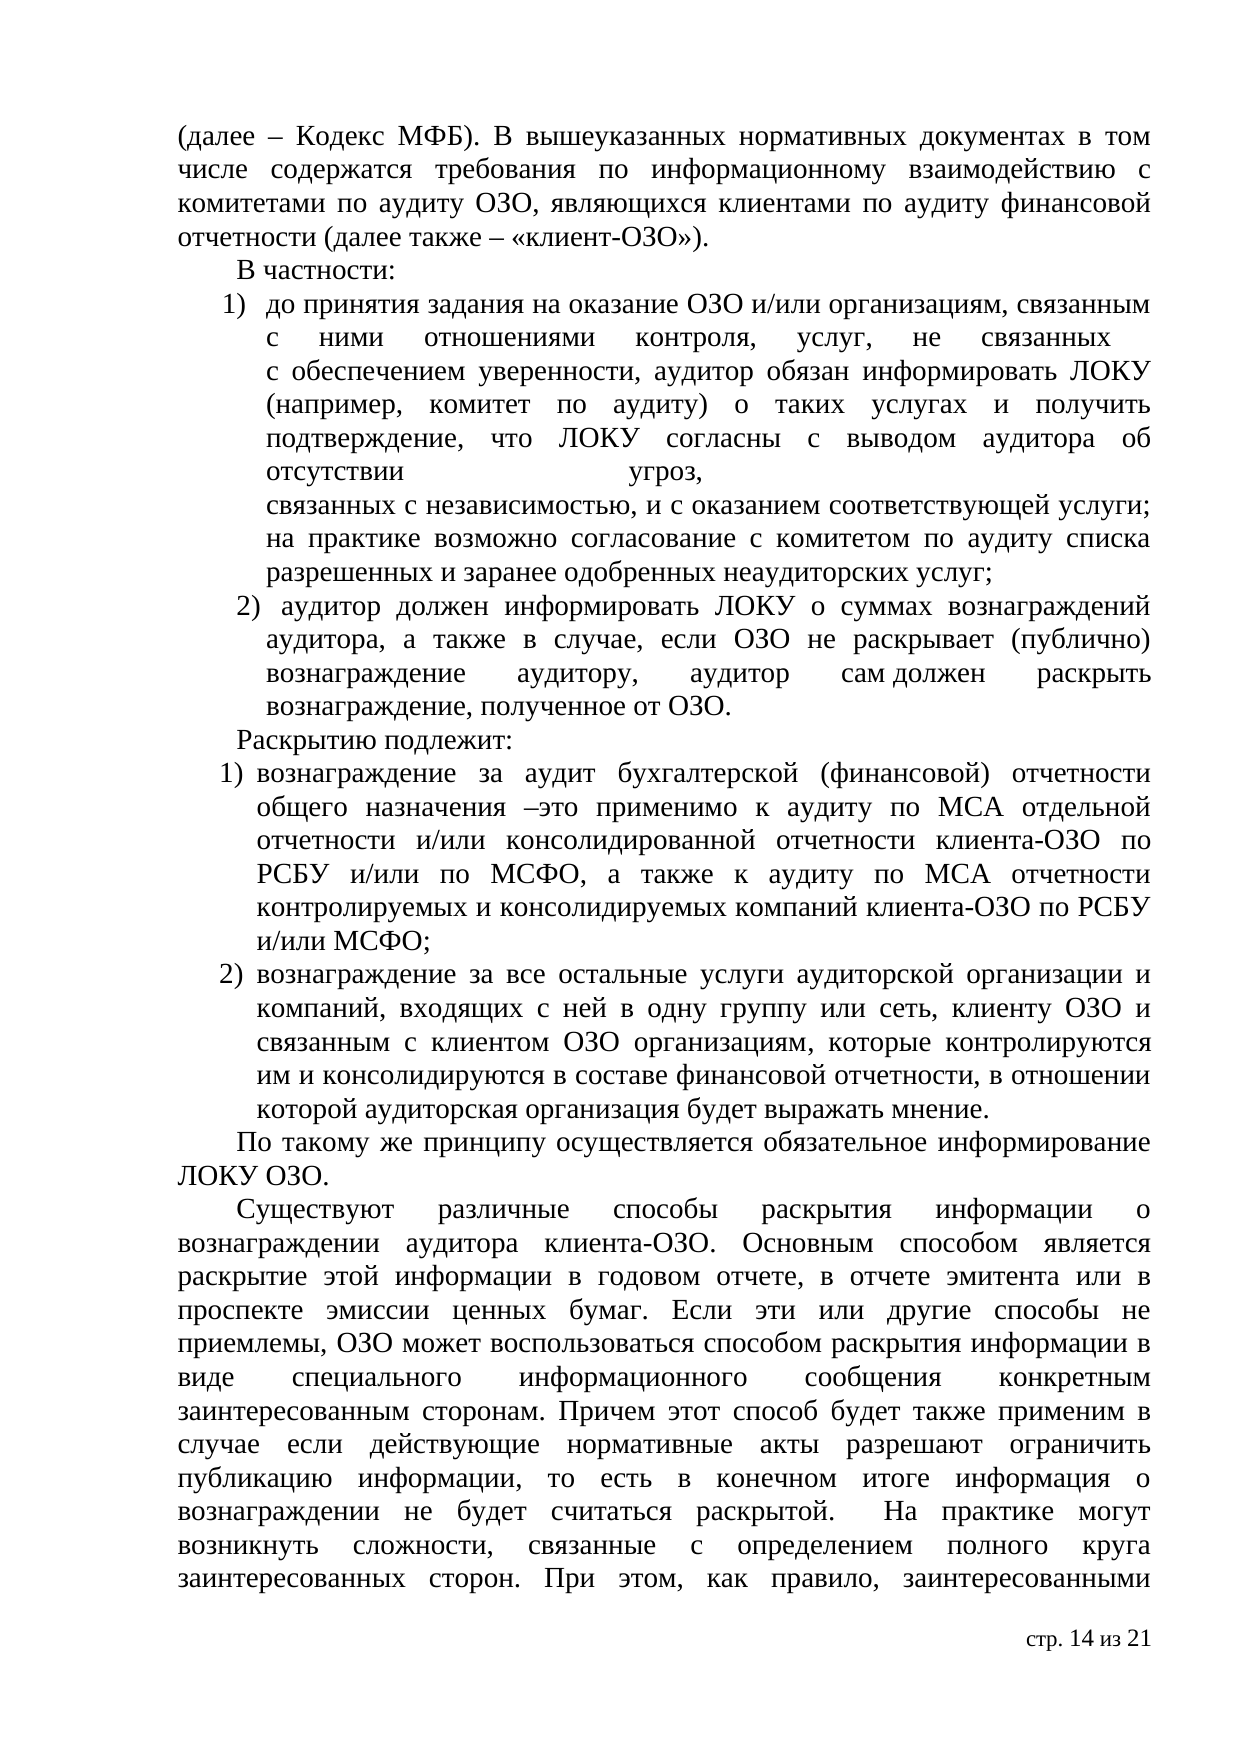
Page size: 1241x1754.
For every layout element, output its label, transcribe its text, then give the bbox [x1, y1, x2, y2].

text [177, 1191, 1152, 1594]
list аудитор должен информировать ЛОКУ о суммах вознаграждений аудитора, а также в случае, если ОЗО не раскрывает (публично) вознаграждение аудитору, аудитор сам должен раскрыть вознаграждение, полученное от ОЗО. [236, 588, 1152, 722]
list вознаграждение за все остальные услуги аудиторской организации и компаний, входящих с ней в одну группу или сеть, клиенту ОЗО и связанным с клиентом ОЗО организациям, которые контролируются им и консолидируются в составе финансовой отчетности, в отношении которой аудиторская организация будет выражать мнение. [219, 957, 1152, 1124]
list до принятия задания на оказание ОЗО и/или организациям, связанным с ними отношениями контроля, услуг, не связанных с обеспечением уверенности, аудитор обязан информировать ЛОКУ (например, комитет по аудиту) о таких услугах и получить подтверждение, что ЛОКУ согласны с выводом аудитора об отсутствии угроз, связанных с независимостью, и с оказанием соответствующей услуги; на практике возможно согласование с комитетом по аудиту списка разрешенных и заранее одобренных неаудиторских услуг; [222, 286, 1152, 588]
text По такому же принципу осуществляется обязательное информирование ЛОКУ ОЗО. [177, 1124, 1152, 1191]
list вознаграждение за аудит бухгалтерской (финансовой) отчетности общего назначения –это применимо к аудиту по МСА отдельной отчетности и/или консолидированной отчетности клиента-ОЗО по РСБУ и/или по МСФО, а также к аудиту по МСА отчетности контролируемых и консолидируемых компаний клиента-ОЗО по РСБУ и/или МСФО; [219, 755, 1152, 957]
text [177, 118, 1152, 252]
text Раскрытию подлежит: [236, 722, 1152, 755]
text В частности: [177, 252, 1152, 286]
